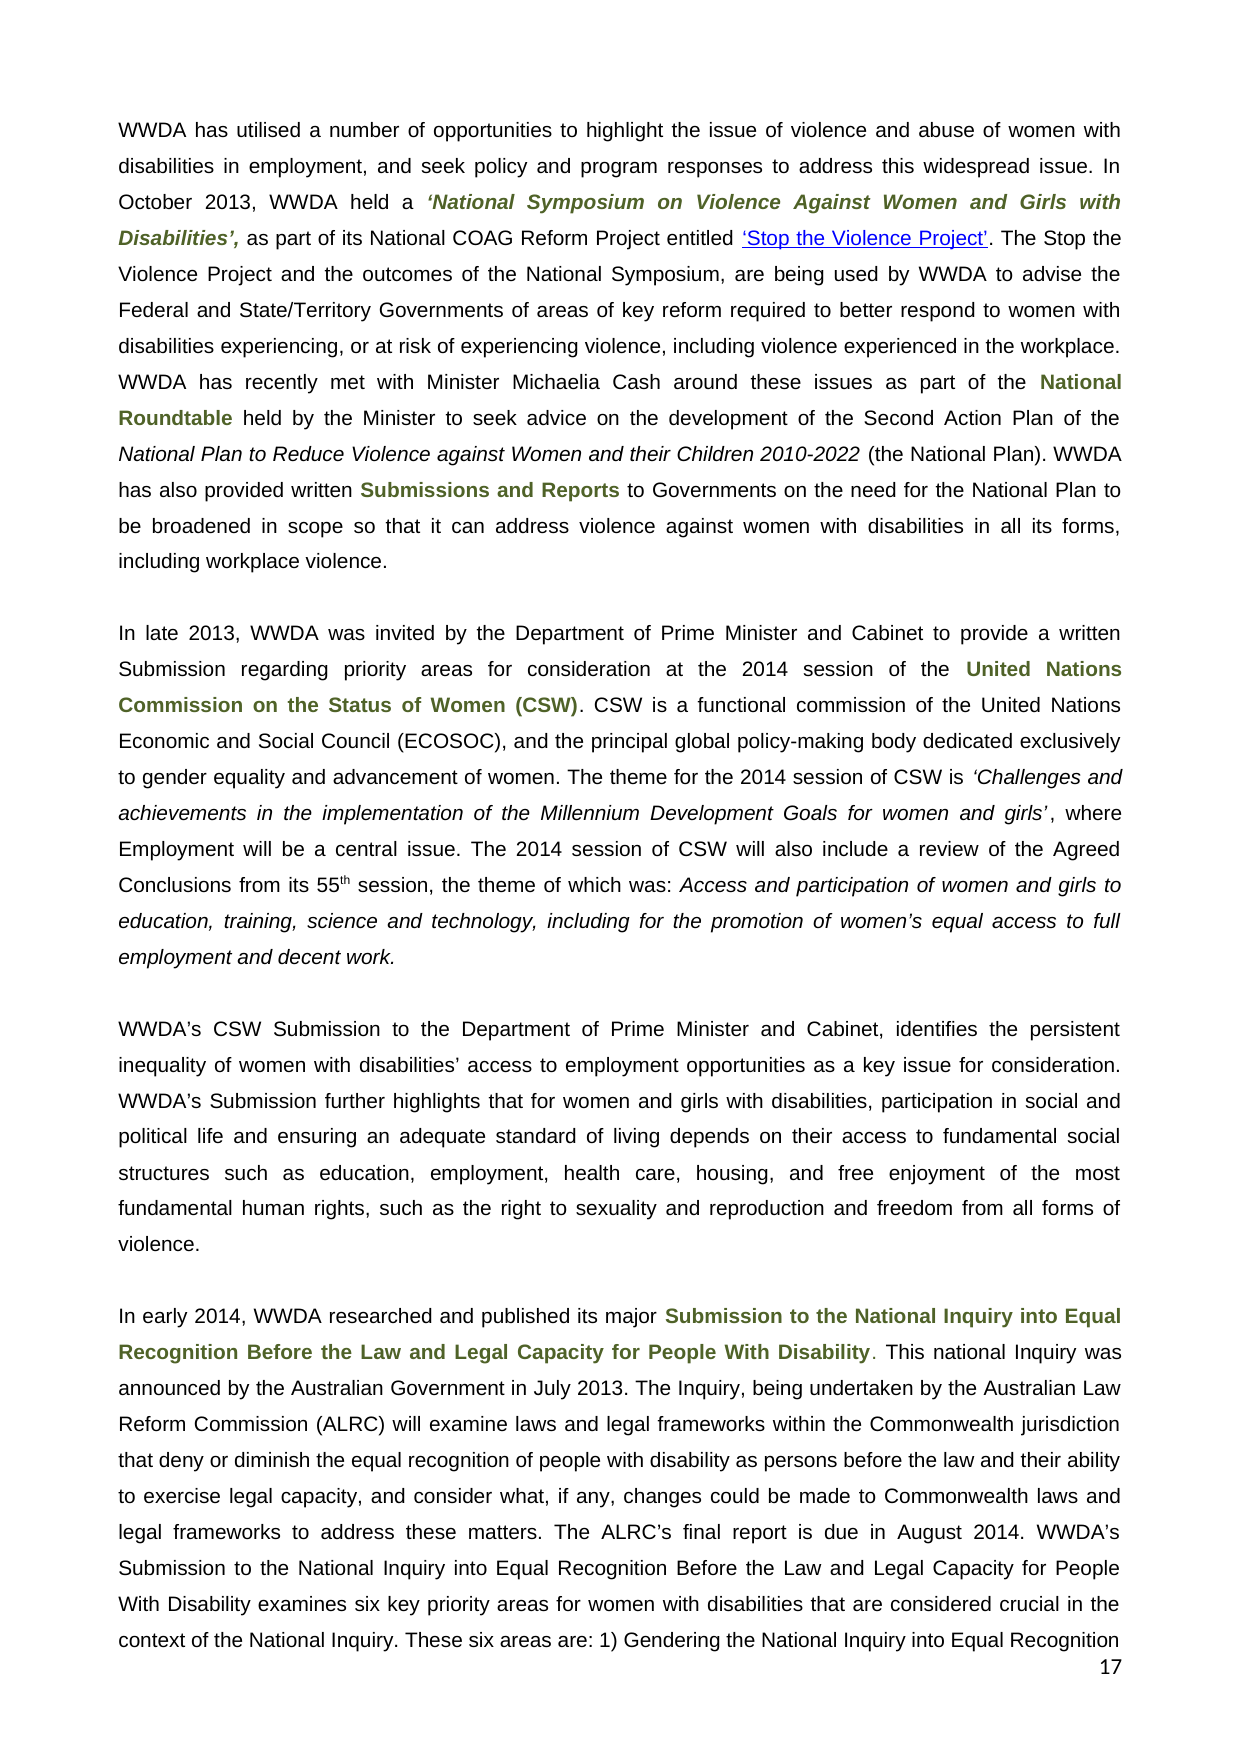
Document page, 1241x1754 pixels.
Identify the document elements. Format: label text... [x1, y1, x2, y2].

text WWDA’s CSW Submission to the Department of Prime Minister and Cabinet, identifies the persistent inequality of women with disabilities’ access to employment opportunities as a key issue for consideration. WWDA’s Submission further highlights that for women and girls with disabilities, participation in social and political life and ensuring an adequate standard of living depends on their access to fundamental social structures such as education, employment, health care, housing, and free enjoyment of the most fundamental human rights, such as the right to sexuality and reproduction and freedom from all forms of violence. [118, 1017, 1122, 1256]
text In late 2013, WWDA was invited by the Department of Prime Minister and Cabinet to provide a written Submission regarding priority areas for consideration at the 2014 session of the United Nations Commission on the Status of Women (CSW). CSW is a functional commission of the United Nations Economic and Social Council (ECOSOC), and the principal global policy-making body dedicated exclusively to gender equality and advancement of women. The theme for the 2014 session of CSW is ‘Challenges and achievements in the implementation of the Millennium Development Goals for women and girls’, where Employment will be a central issue. The 2014 session of CSW will also include a review of the Agreed Conclusions from its 55th session, the theme of which was: Access and participation of women and girls to education, training, science and technology, including for the promotion of women’s equal access to full employment and decent work. [118, 621, 1122, 969]
text WWDA has utilised a number of opportunities to highlight the issue of violence and abuse of women with disabilities in employment, and seek policy and program responses to address this widespread issue. In October 2013, WWDA held a ‘National Symposium on Violence Against Women and Girls with Disabilities’, as part of its National COAG Reform Project entitled ‘Stop the Violence Project’. The Stop the Violence Project and the outcomes of the National Symposium, are being used by WWDA to advise the Federal and State/Territory Governments of areas of key reform required to better respond to women with disabilities experiencing, or at risk of experiencing violence, including violence experienced in the workplace. WWDA has recently met with Minister Michaelia Cash around these issues as part of the National Roundtable held by the Minister to seek advice on the development of the Second Action Plan of the National Plan to Reduce Violence against Women and their Children 2010-2022 (the National Plan). WWDA has also provided written Submissions and Reports to Governments on the need for the National Plan to be broadened in scope so that it can address violence against women with disabilities in all its forms, including workplace violence. [118, 118, 1122, 573]
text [118, 1304, 1122, 1651]
